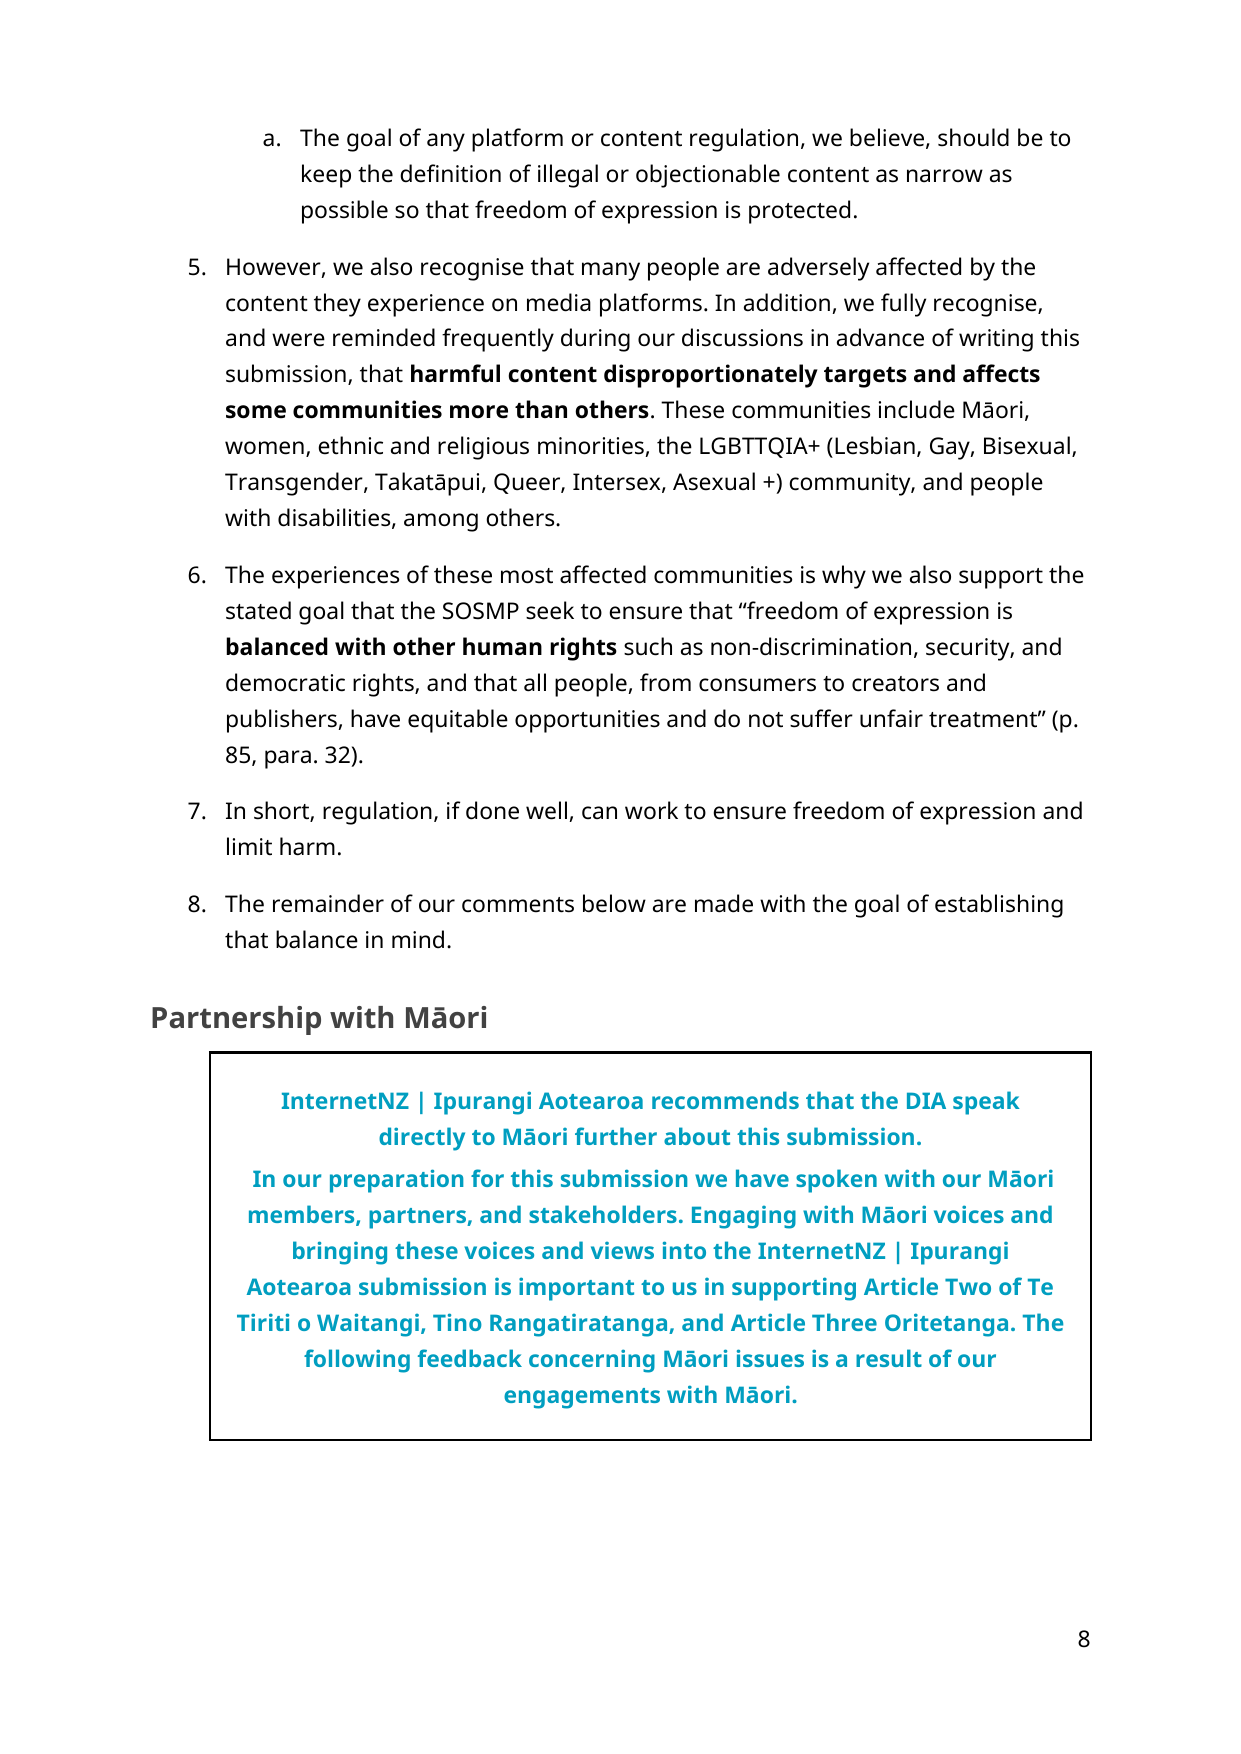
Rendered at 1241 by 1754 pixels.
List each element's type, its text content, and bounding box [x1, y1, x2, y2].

list However, we also recognise that many people are adversely affected by the content they experience on media platforms. In addition, we fully recognise, and were reminded frequently during our discussions in advance of writing this submission, that harmful content disproportionately targets and affects some communities more than others. These communities include Māori, women, ethnic and religious minorities, the LGBTTQIA+ (Lesbian, Gay, Bisexual, Transgender, Takatāpui, Queer, Intersex, Asexual +) community, and people with disabilities, among others. [187, 251, 1090, 533]
list The remainder of our comments below are made with the goal of establishing that balance in mind. [187, 888, 1090, 955]
subtitle Partnership with Māori [150, 997, 1090, 1037]
list The goal of any platform or content regulation, we believe, should be to keep the definition of illegal or objectionable content as narrow as possible so that freedom of expression is protected. [262, 122, 1090, 225]
table_header InternetNZ | Ipurangi Aotearoa recommends that the DIA speak directly to Māori further about this submission. In our preparation for this submission we have spoken with our Māori members, partners, and stakeholders. Engaging with Māori voices and bringing these voices and views into the InternetNZ | Ipurangi Aotearoa submission is important to us in supporting Article Two of Te Tiriti o Waitangi, Tino Rangatiratanga, and Article Three Oritetanga. The following feedback concerning Māori issues is a result of our engagements with Māori. [211, 1054, 1090, 1439]
list In short, regulation, if done well, can work to ensure freedom of expression and limit harm. [187, 795, 1090, 862]
list The experiences of these most affected communities is why we also support the stated goal that the SOSMP seek to ensure that “freedom of expression is balanced with other human rights such as non-discrimination, security, and democratic rights, and that all people, from consumers to creators and publishers, have equitable opportunities and do not suffer unfair treatment” (p. 85, para. 32). [187, 559, 1090, 770]
